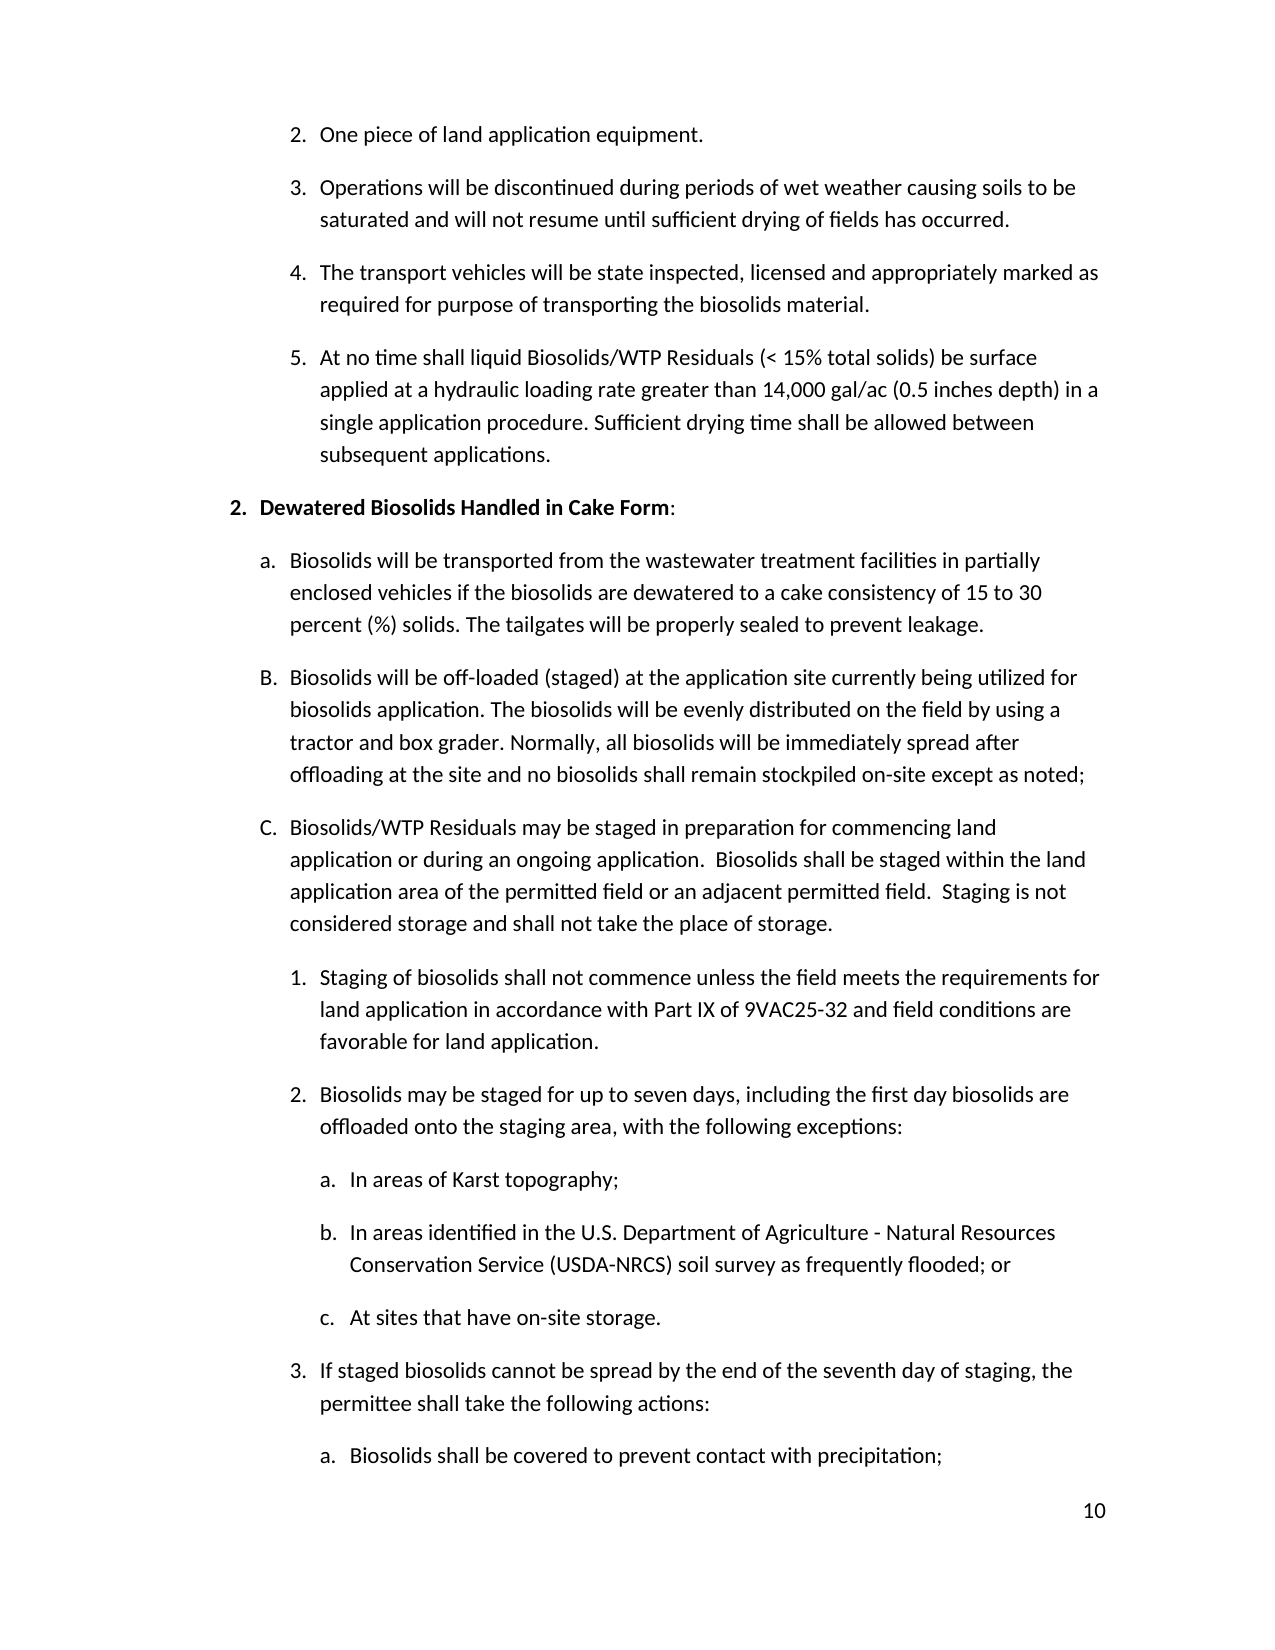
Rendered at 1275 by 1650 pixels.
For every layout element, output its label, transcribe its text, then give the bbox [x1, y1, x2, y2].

text 2. Dewatered Biosolids Handled in Cake Form: [169, 493, 1106, 521]
text 5. At no time shall liquid Biosolids/WTP Residuals (< 15% total solids) be surface applied at a hydraulic loading rate greater than 14,000 gal/ac (0.5 inches depth) in a single application procedure. Sufficient drying time shall be allowed between subsequent applications. [169, 343, 1106, 468]
text 4. The transport vehicles will be state inspected, licensed and appropriately marked as required for purpose of transporting the biosolids material. [169, 258, 1106, 318]
text c. At sites that have on-site storage. [169, 1303, 1106, 1331]
text a. Biosolids will be transported from the wastewater treatment facilities in partially enclosed vehicles if the biosolids are dewatered to a cake consistency of 15 to 30 percent (%) solids. The tailgates will be properly sealed to prevent leakage. [169, 546, 1106, 638]
text a. Biosolids shall be covered to prevent contact with precipitation; [169, 1442, 1106, 1470]
text 3. Operations will be discontinued during periods of wet weather causing soils to be saturated and will not resume until sufficient drying of fields has occurred. [169, 173, 1106, 233]
text a. In areas of Karst topography; [169, 1165, 1106, 1193]
text 1. Staging of biosolids shall not commence unless the field meets the requirements for land application in accordance with Part IX of 9VAC25-32 and field conditions are favorable for land application. [169, 963, 1106, 1055]
text 2. One piece of land application equipment. [169, 120, 1106, 148]
text 3. If staged biosolids cannot be spread by the end of the seventh day of staging, the permittee shall take the following actions: [169, 1356, 1106, 1417]
text C. Biosolids/WTP Residuals may be staged in preparation for commencing land application or during an ongoing application. Biosolids shall be staged within the land application area of the permitted field or an adjacent permitted field. Staging is not considered storage and shall not take the place of storage. [169, 813, 1106, 938]
text b. In areas identified in the U.S. Department of Agriculture - Natural Resources Conservation Service (USDA-NRCS) soil survey as frequently flooded; or [169, 1218, 1106, 1278]
text B. Biosolids will be off-loaded (staged) at the application site currently being utilized for biosolids application. The biosolids will be evenly distributed on the field by using a tractor and box grader. Normally, all biosolids will be immediately spread after offloading at the site and no biosolids shall remain stockpiled on-site except as noted; [169, 663, 1106, 788]
text 2. Biosolids may be staged for up to seven days, including the first day biosolids are offloaded onto the staging area, with the following exceptions: [169, 1080, 1106, 1140]
